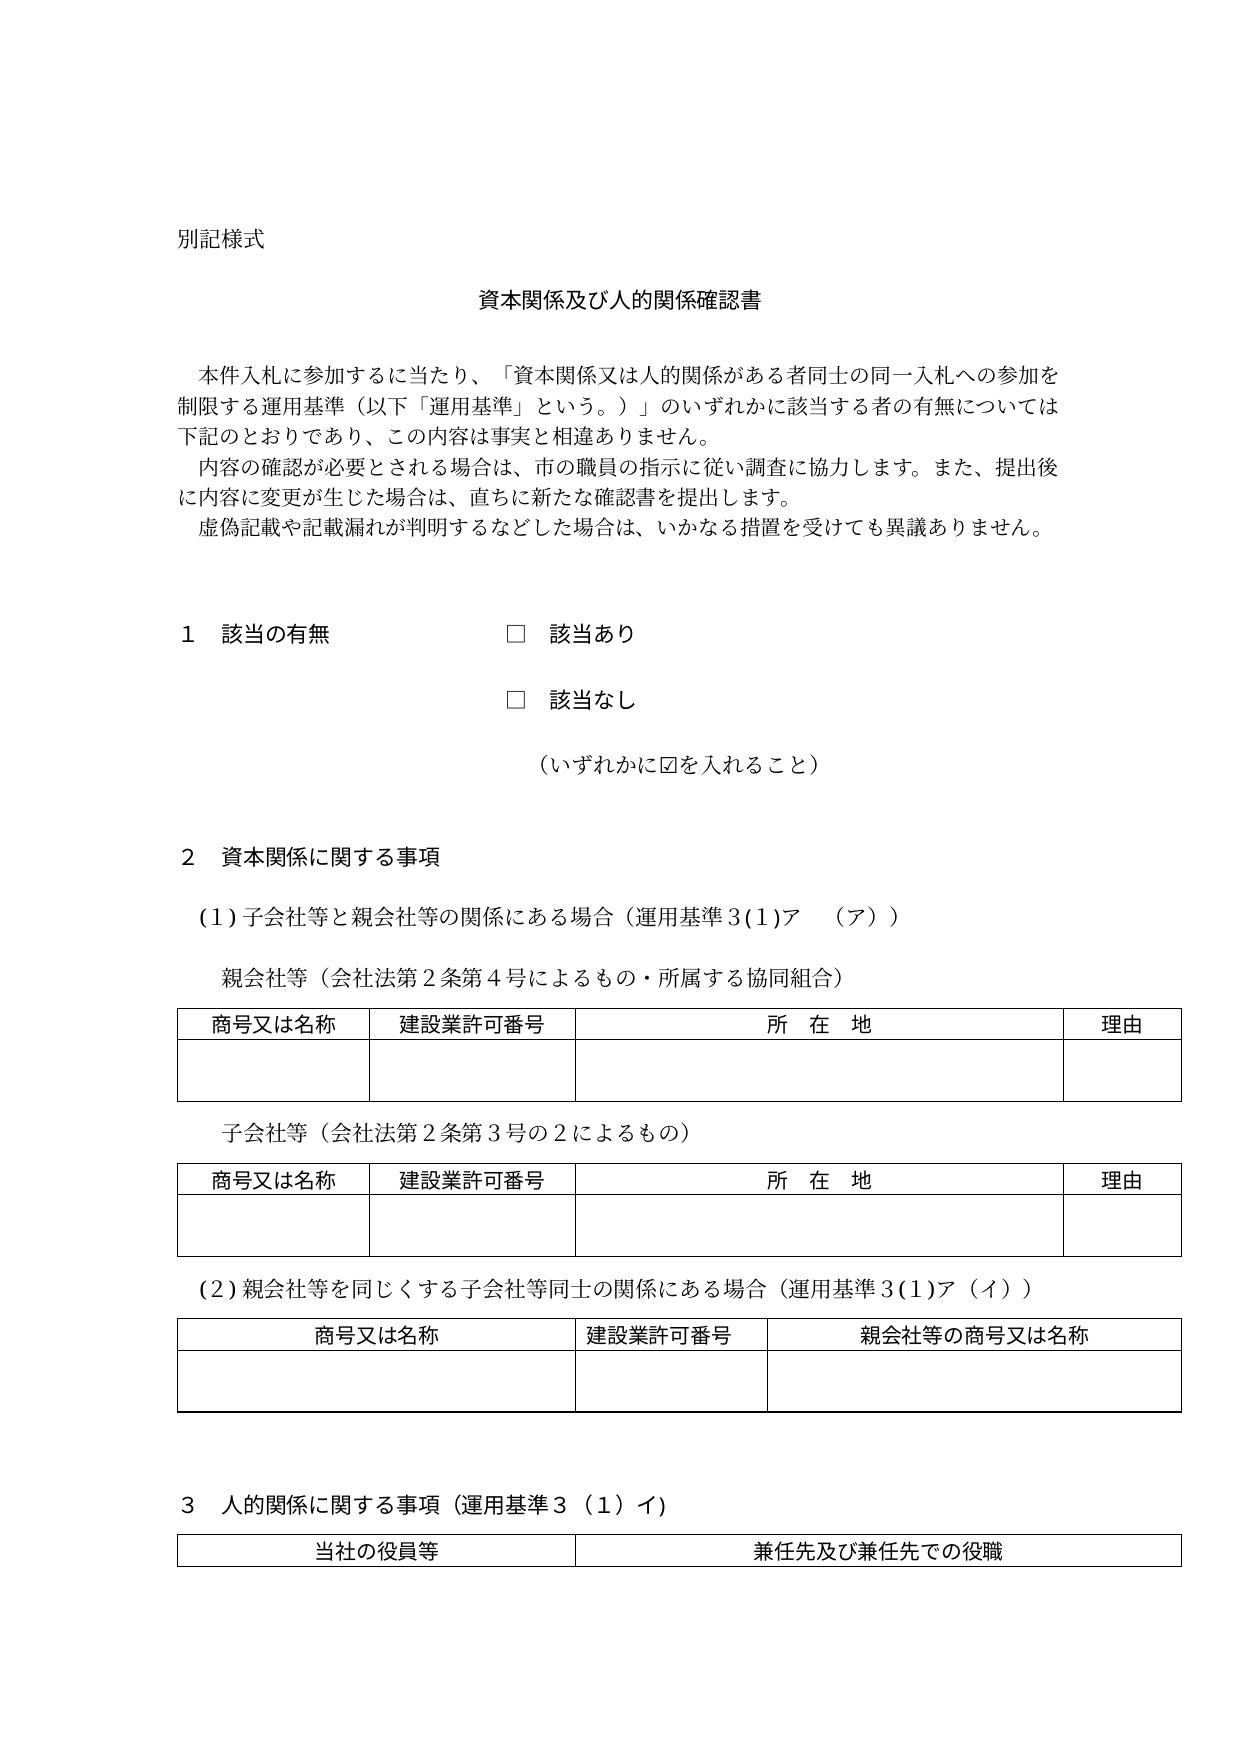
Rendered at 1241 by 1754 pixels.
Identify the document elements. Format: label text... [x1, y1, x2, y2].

text １ 該当の有無 □ 該当あり [177, 603, 1063, 664]
table_header 理由 [1064, 1164, 1181, 1194]
table_header 商号又は名称 [178, 1009, 369, 1039]
table_header 商号又は名称 [178, 1164, 369, 1194]
table_header 所 在 地 [576, 1009, 1063, 1039]
table_cell [768, 1351, 1181, 1411]
table_header 商号又は名称 [178, 1319, 575, 1349]
table_cell [178, 1040, 369, 1101]
table_header 所 在 地 [576, 1164, 1063, 1194]
text 子会社等（会社法第２条第３号の２によるもの） [177, 1102, 1063, 1163]
table_header 親会社等の商号又は名称 [768, 1319, 1181, 1349]
text 別記様式 [177, 207, 1063, 268]
table_cell [576, 1195, 1063, 1256]
table_header 理由 [1064, 1009, 1181, 1039]
text (１) 子会社等と親会社等の関係にある場合（運用基準３(１)ア （ア）） [177, 886, 1063, 947]
text 虚偽記載や記載漏れが判明するなどした場合は、いかなる措置を受けても異議ありません。 [177, 512, 1063, 542]
table_cell [576, 1351, 767, 1411]
table_cell [178, 1351, 575, 1411]
table_cell [370, 1040, 575, 1101]
text 親会社等（会社法第２条第４号によるもの・所属する協同組合） [177, 947, 1063, 1008]
table_cell [576, 1040, 1063, 1101]
text ２ 資本関係に関する事項 [177, 825, 1063, 886]
text 資本関係及び人的関係確認書 [177, 268, 1063, 329]
text (２) 親会社等を同じくする子会社等同士の関係にある場合（運用基準３(１)ア（イ）） [177, 1257, 1063, 1318]
table_header 建設業許可番号 [576, 1319, 767, 1349]
table_header 当社の役員等 [178, 1535, 575, 1566]
table_cell [178, 1195, 369, 1256]
text （いずれかに☑を入れること） [177, 734, 1063, 795]
table_header 兼任先及び兼任先での役職 [576, 1535, 1181, 1566]
table_header 建設業許可番号 [370, 1164, 575, 1194]
text 本件入札に参加するに当たり、「資本関係又は人的関係がある者同士の同一入札への参加を制限する運用基準（以下「運用基準」という。）」のいずれかに該当する者の有無については下記のとおりであり、この内容は事実と相違ありません。 [177, 359, 1063, 451]
table_cell [1064, 1195, 1181, 1256]
table_cell [370, 1195, 575, 1256]
text ３ 人的関係に関する事項（運用基準３（１）イ) [177, 1473, 1063, 1534]
table_header 建設業許可番号 [370, 1009, 575, 1039]
text 内容の確認が必要とされる場合は、市の職員の指示に従い調査に協力します。また、提出後に内容に変更が生じた場合は、直ちに新たな確認書を提出します。 [177, 451, 1063, 512]
text □ 該当なし [177, 668, 1063, 729]
table_cell [1064, 1040, 1181, 1101]
